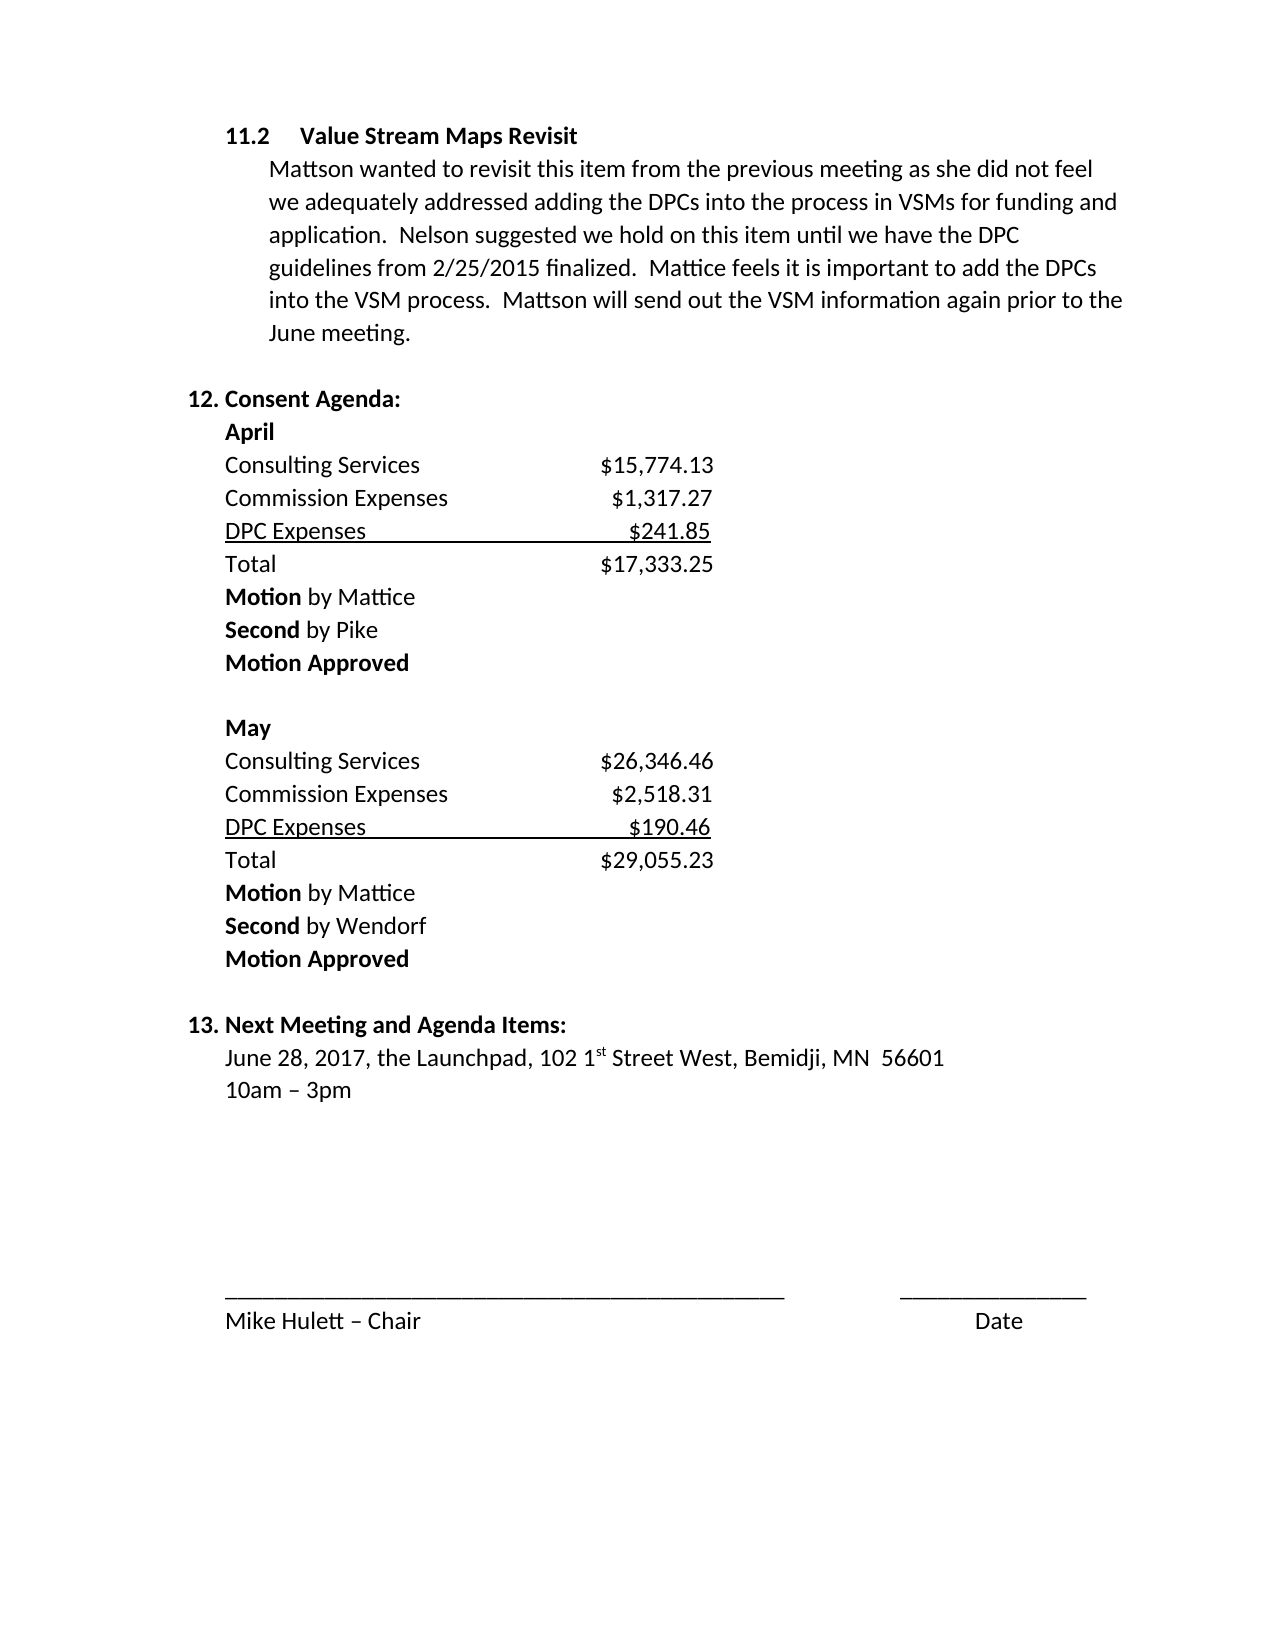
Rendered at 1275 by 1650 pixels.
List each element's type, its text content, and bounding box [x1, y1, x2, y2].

list June 28, 2017, the Launchpad, 102 1st Street West, Bemidji, MN 56601 [225, 1042, 1125, 1072]
list April [225, 416, 1125, 447]
list Mike Hulett – Chair Date [225, 1305, 1125, 1336]
text Consulting Services $26,346.46 [150, 745, 1125, 776]
text DPC Expenses $190.46 [150, 811, 1125, 842]
list DPC Expenses $241.85 [225, 515, 1125, 546]
list Commission Expenses $1,317.27 [225, 482, 1125, 513]
list 10am – 3pm [225, 1074, 1125, 1105]
text Motion by Mattice [150, 877, 1125, 908]
list Total $17,333.25 [225, 548, 1125, 578]
list _____________________________________________ _______________ [225, 1272, 1125, 1303]
text Total $29,055.23 [150, 844, 1125, 875]
list Motion Approved [225, 647, 1125, 677]
list Second by Pike [225, 614, 1125, 644]
text Second by Wendorf [150, 910, 1125, 941]
text Commission Expenses $2,518.31 [150, 778, 1125, 809]
list Mattson wanted to revisit this item from the previous meeting as she did not feel we adequately addressed adding the DPCs into the process in VSMs for funding and application. Nelson suggested we hold on this item until we have the DPC guidelines from 2/25/2015 finalized. Mattice feels it is important to add the DPCs into the VSM process. Mattson will send out the VSM information again prior to the June meeting. [269, 153, 1125, 348]
list Next Meeting and Agenda Items: [187, 1009, 1125, 1039]
list Consent Agenda: [187, 383, 1125, 414]
text May [150, 712, 1125, 743]
list Consulting Services $15,774.13 [225, 449, 1125, 480]
list Motion by Mattice [225, 581, 1125, 611]
list Value Stream Maps Revisit [225, 120, 1125, 151]
text Motion Approved [150, 943, 1125, 973]
